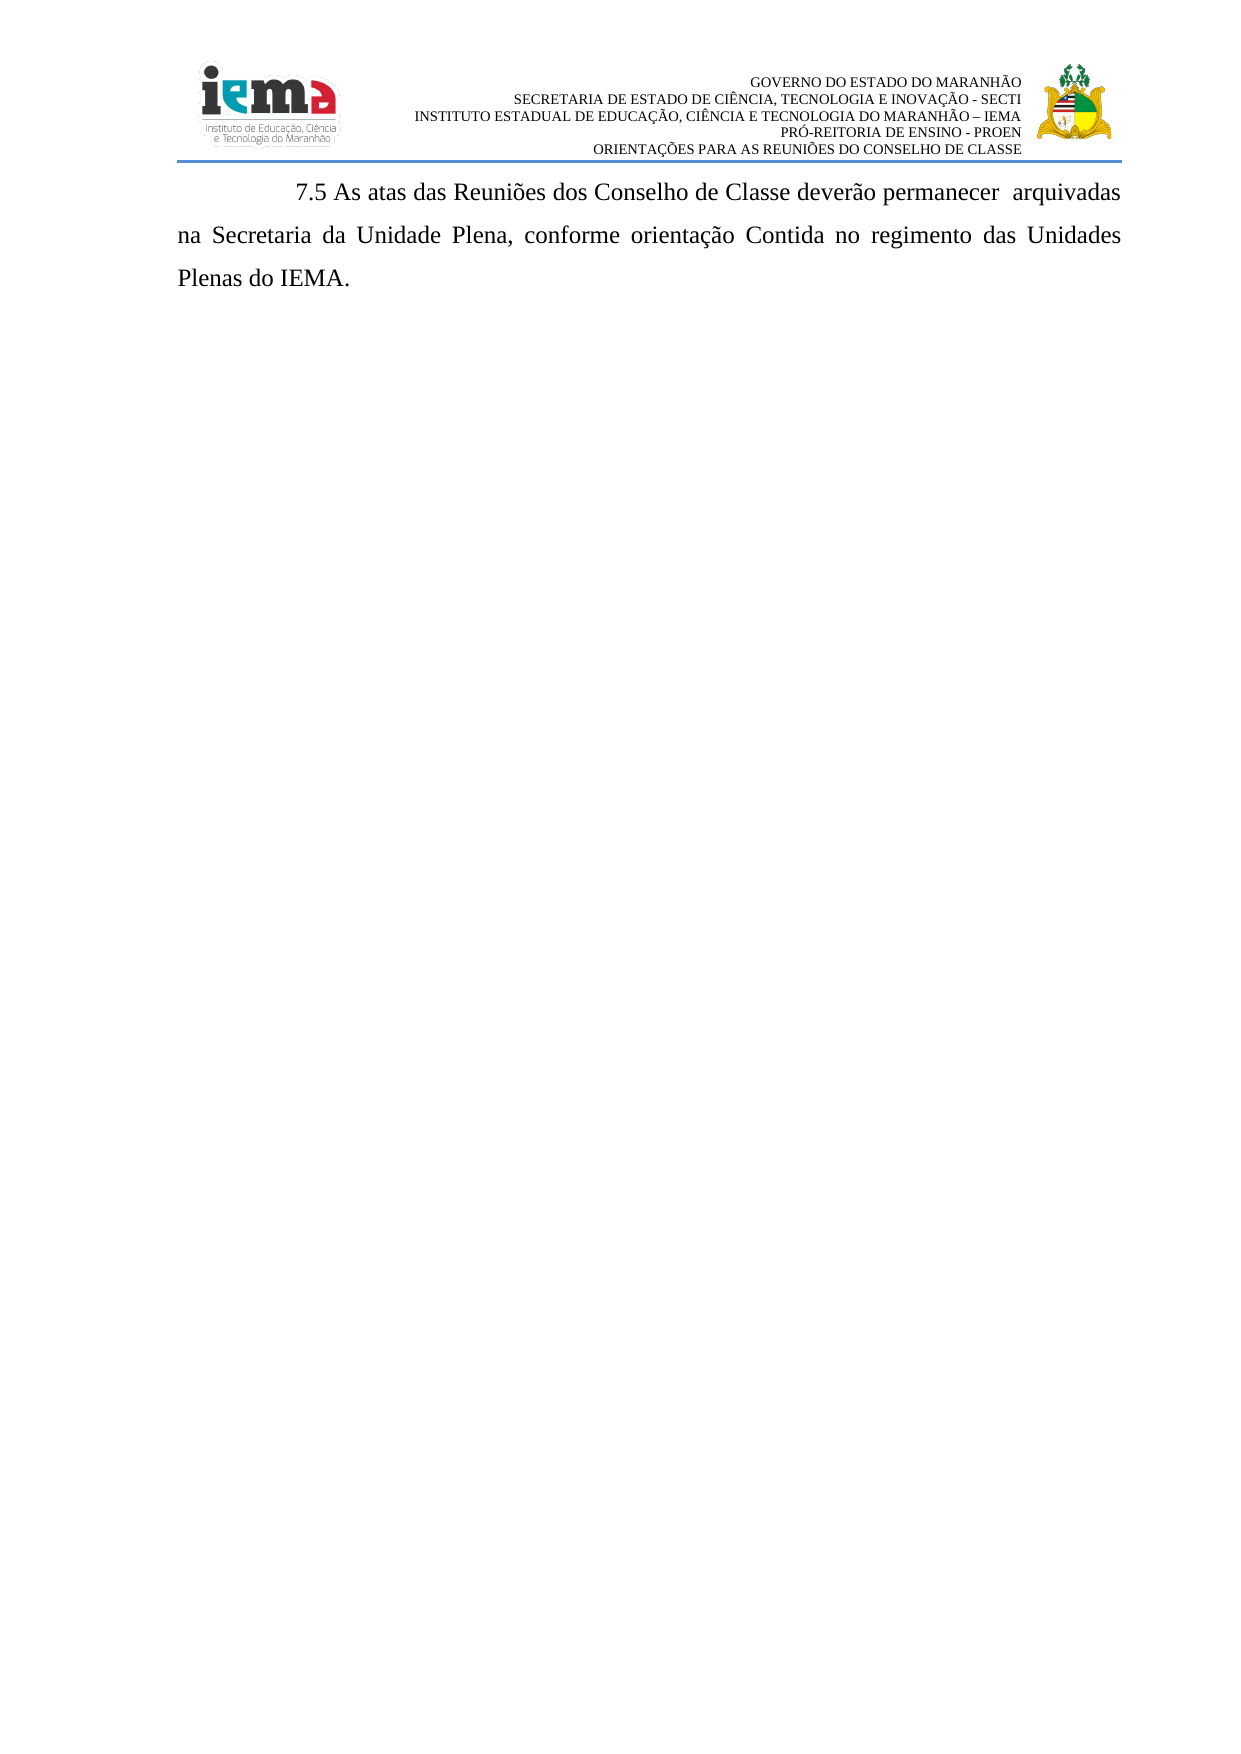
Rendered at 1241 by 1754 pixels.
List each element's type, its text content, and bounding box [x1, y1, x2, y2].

text 7.5 As atas das Reuniões dos Conselho de Classe deverão permanecer arquivadas na Secretaria da Unidade Plena, conforme orientação Contida no regimento das Unidades Plenas do IEMA. [177, 177, 1122, 292]
picture [181, 48, 357, 157]
picture [1037, 64, 1112, 139]
